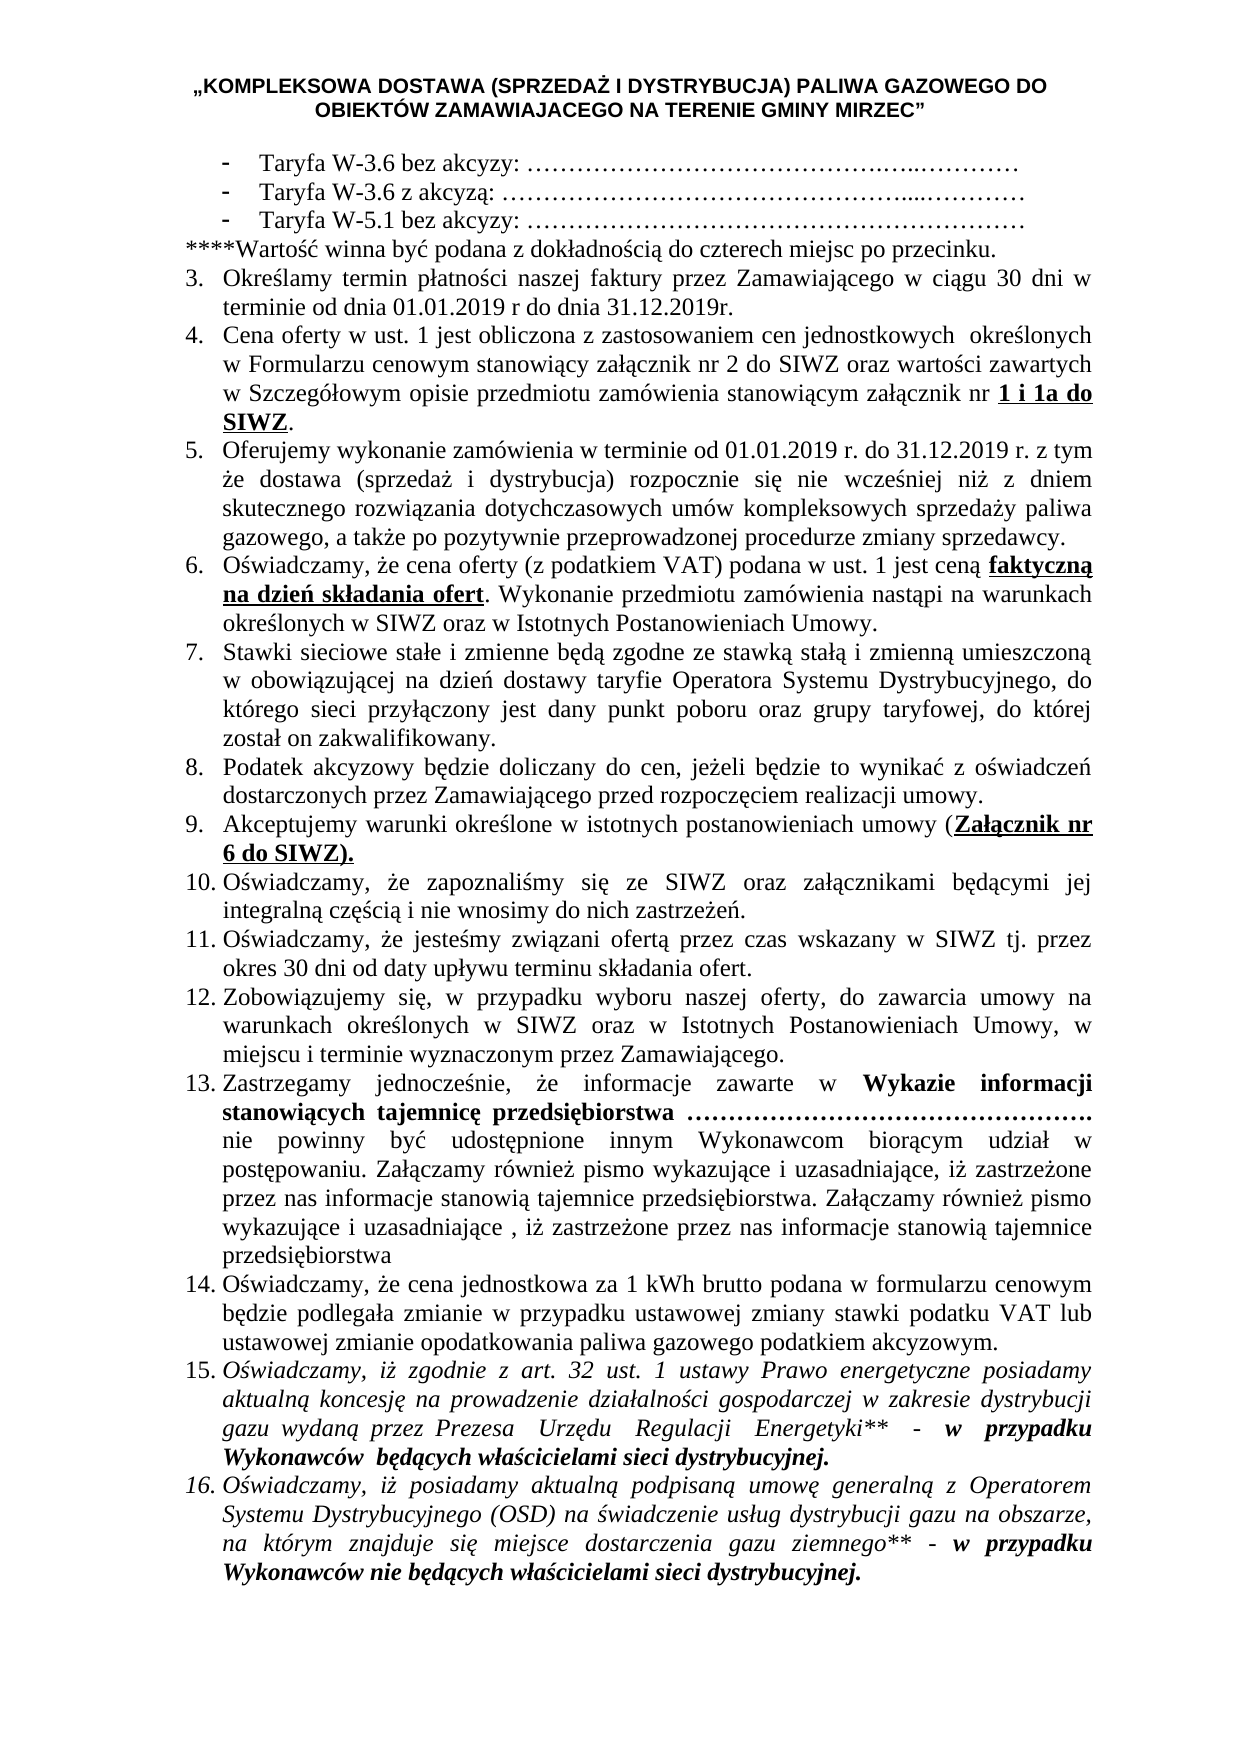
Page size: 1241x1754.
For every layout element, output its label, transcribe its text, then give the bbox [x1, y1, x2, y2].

list Oświadczamy, iż posiadamy aktualną podpisaną umowę generalną z Operatorem Systemu Dystrybucyjnego (OSD) na świadczenie usług dystrybucji gazu na obszarze, na którym znajduje się miejsce dostarczenia gazu ziemnego** - w przypadku Wykonawców nie będących właścicielami sieci dystrybucyjnej. [185, 1471, 1093, 1586]
list Zastrzegamy jednocześnie, że informacje zawarte w Wykazie informacji stanowiących tajemnicę przedsiębiorstwa …………………………………………. nie powinny być udostępnione innym Wykonawcom biorącym udział w postępowaniu. Załączamy również pismo wykazujące i uzasadniające, iż zastrzeżone przez nas informacje stanowią tajemnice przedsiębiorstwa. Załączamy również pismo wykazujące i uzasadniające , iż zastrzeżone przez nas informacje stanowią tajemnice przedsiębiorstwa [185, 1068, 1093, 1269]
list Oświadczamy, że cena jednostkowa za 1 kWh brutto podana w formularzu cenowym będzie podlegała zmianie w przypadku ustawowej zmiany stawki podatku VAT lub ustawowej zmianie opodatkowania paliwa gazowego podatkiem akcyzowym. [185, 1269, 1093, 1356]
list Oświadczamy, że zapoznaliśmy się ze SIWZ oraz załącznikami będącymi jej integralną częścią i nie wnosimy do nich zastrzeżeń. [185, 867, 1093, 924]
list Zobowiązujemy się, w przypadku wyboru naszej oferty, do zawarcia umowy na warunkach określonych w SIWZ oraz w Istotnych Postanowieniach Umowy, w miejscu i terminie wyznaczonym przez Zamawiającego. [185, 982, 1093, 1068]
list Podatek akcyzowy będzie doliczany do cen, jeżeli będzie to wynikać z oświadczeń dostarczonych przez Zamawiającego przed rozpoczęciem realizacji umowy. [185, 752, 1093, 809]
list Oświadczamy, iż zgodnie z art. 32 ust. 1 ustawy Prawo energetyczne posiadamy aktualną koncesję na prowadzenie działalności gospodarczej w zakresie dystrybucji gazu wydaną przez Prezesa Urzędu Regulacji Energetyki** - w przypadku Wykonawców będących właścicielami sieci dystrybucyjnej. [185, 1356, 1093, 1471]
list Oświadczamy, że cena oferty (z podatkiem VAT) podana w ust. 1 jest ceną faktyczną na dzień składania ofert. Wykonanie przedmiotu zamówienia nastąpi na warunkach określonych w SIWZ oraz w Istotnych Postanowieniach Umowy. [185, 551, 1093, 637]
list Określamy termin płatności naszej faktury przez Zamawiającego w ciągu 30 dni w terminie od dnia 01.01.2019 r do dnia 31.12.2019r. [185, 263, 1093, 321]
list Taryfa W-3.6 bez akcyzy: …………………………………….…..………… [221, 148, 1093, 177]
list Taryfa W-5.1 bez akcyzy: …………………………………………………… [221, 206, 1093, 234]
list Cena oferty w ust. 1 jest obliczona z zastosowaniem cen jednostkowych określonych w Formularzu cenowym stanowiący załącznik nr 2 do SIWZ oraz wartości zawartych w Szczegółowym opisie przedmiotu zamówienia stanowiącym załącznik nr 1 i 1a do SIWZ. [185, 321, 1093, 436]
list Akceptujemy warunki określone w istotnych postanowieniach umowy (Załącznik nr 6 do SIWZ). [185, 809, 1093, 867]
list Taryfa W-3.6 z akcyzą: …………………………………………....………… [221, 177, 1093, 206]
text ****Wartość winna być podana z dokładnością do czterech miejsc po przecinku. [185, 234, 1093, 263]
list Stawki sieciowe stałe i zmienne będą zgodne ze stawką stałą i zmienną umieszczoną w obowiązującej na dzień dostawy taryfie Operatora Systemu Dystrybucyjnego, do którego sieci przyłączony jest dany punkt poboru oraz grupy taryfowej, do której został on zakwalifikowany. [185, 637, 1093, 752]
list Oświadczamy, że jesteśmy związani ofertą przez czas wskazany w SIWZ tj. przez okres 30 dni od daty upływu terminu składania ofert. [185, 924, 1093, 982]
list Oferujemy wykonanie zamówienia w terminie od 01.01.2019 r. do 31.12.2019 r. z tym że dostawa (sprzedaż i dystrybucja) rozpocznie się nie wcześniej niż z dniem skutecznego rozwiązania dotychczasowych umów kompleksowych sprzedaży paliwa gazowego, a także po pozytywnie przeprowadzonej procedurze zmiany sprzedawcy. [185, 436, 1093, 551]
